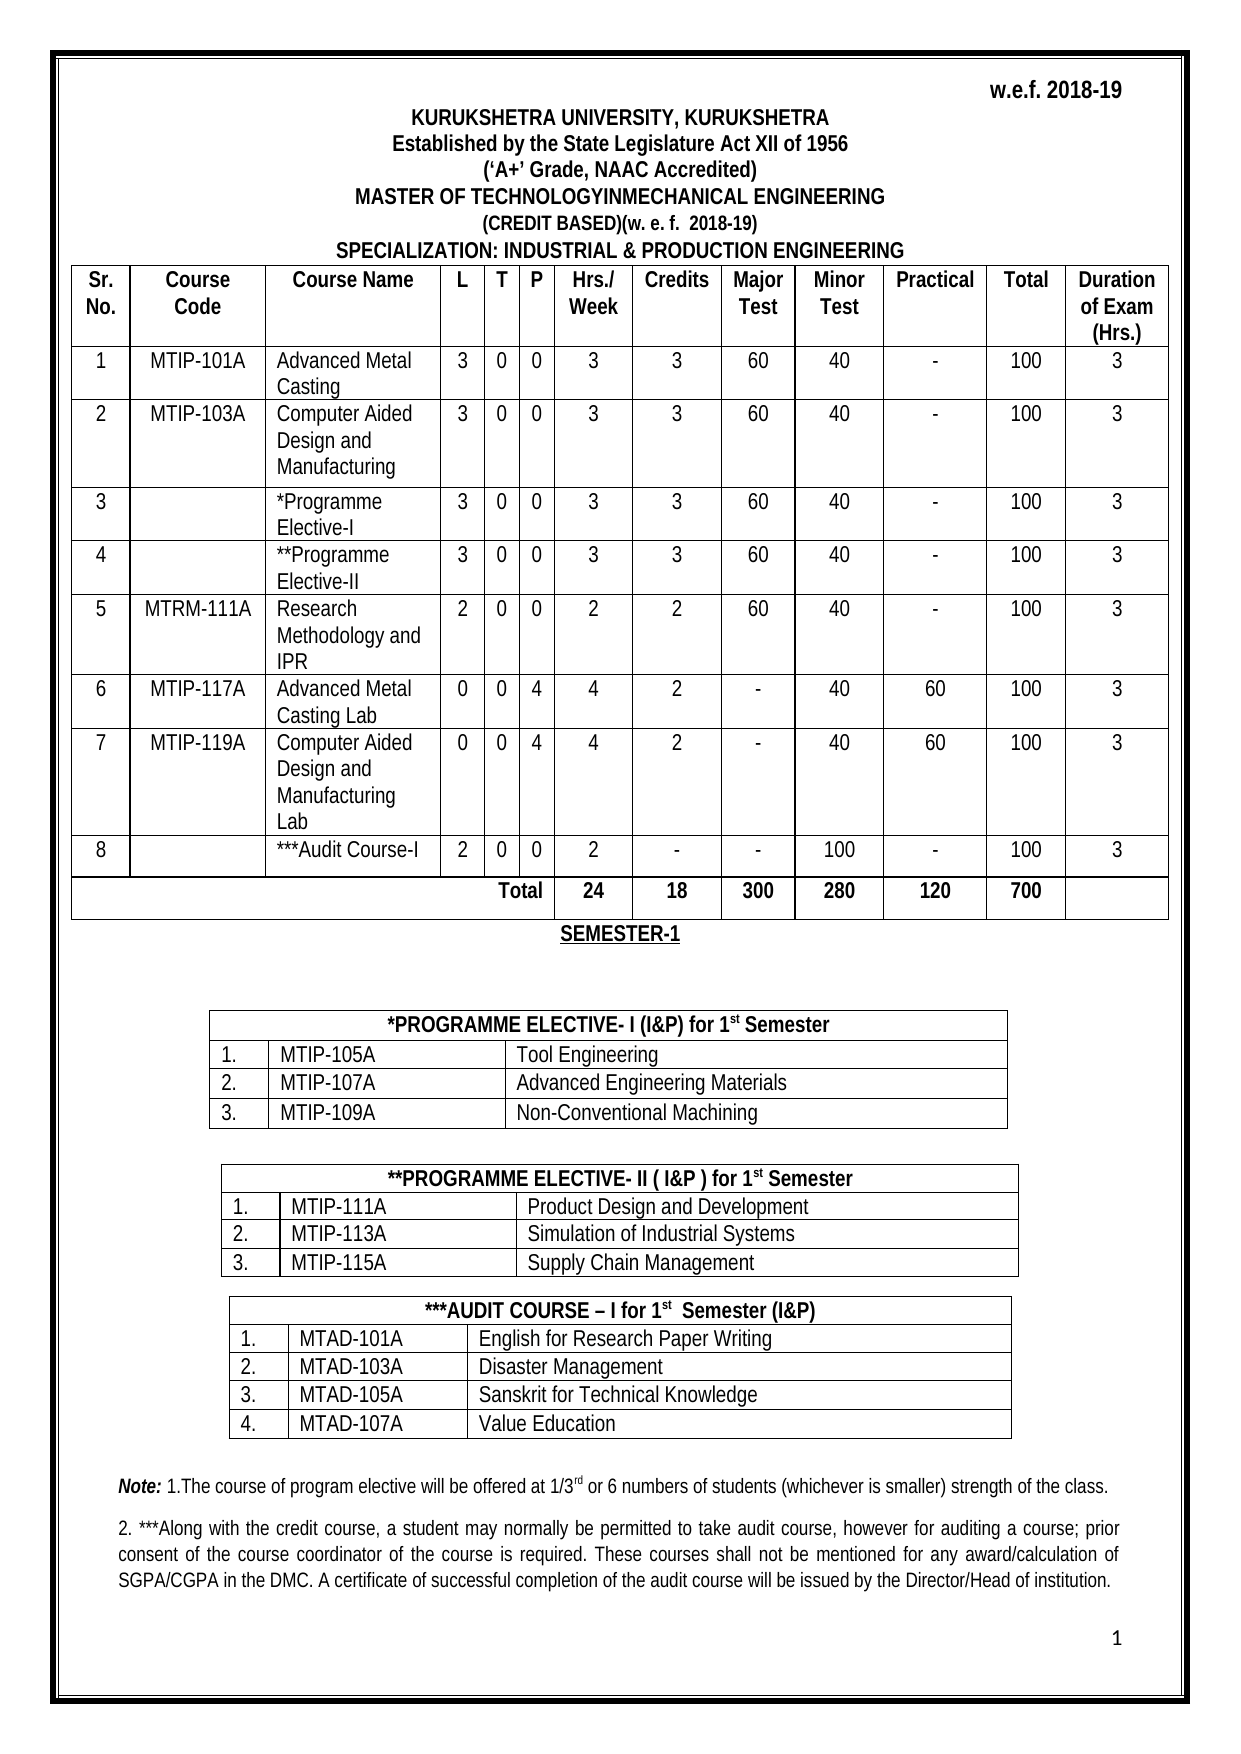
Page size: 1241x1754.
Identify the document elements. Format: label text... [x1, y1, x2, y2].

table_header Major Test [722, 266, 794, 346]
table_cell 40 [796, 488, 883, 540]
table_cell 5 [72, 595, 129, 674]
table_cell 2 [555, 836, 632, 876]
table_cell Advanced Metal Casting Lab [266, 675, 440, 728]
table_cell 40 [796, 400, 883, 487]
table_cell 0 [441, 675, 484, 728]
table_cell 0 [485, 729, 519, 834]
table_cell Sanskrit for Technical Knowledge [468, 1381, 1011, 1409]
table_cell 100 [796, 836, 883, 876]
table_cell - [884, 836, 986, 876]
table_cell 100 [987, 541, 1065, 594]
table_header Course Code [131, 266, 265, 346]
table_header T [485, 266, 519, 346]
table_cell 100 [987, 595, 1065, 674]
table_cell 4 [72, 541, 129, 594]
table_cell Disaster Management [468, 1353, 1011, 1380]
table_cell 0 [520, 595, 554, 674]
table_cell 60 [722, 347, 794, 399]
table_cell 2 [72, 400, 129, 487]
table_cell 1 [72, 347, 129, 399]
text Note: 1.The course of program elective will be offered at 1/3rd or 6 numbers of students (whichever is smaller) strength of the class. [118, 1474, 1122, 1498]
table_cell - [884, 488, 986, 540]
table_header Practical [884, 266, 986, 346]
table_cell 40 [796, 675, 883, 728]
table_cell 2. [222, 1220, 279, 1247]
table_cell 1. [222, 1193, 279, 1219]
table_cell 3 [633, 347, 721, 399]
table_cell 18 [633, 878, 721, 919]
table_cell 4 [555, 675, 632, 728]
table_cell 2. [210, 1069, 268, 1098]
table_cell 60 [722, 400, 794, 487]
table_cell 60 [722, 541, 794, 594]
table_cell 100 [987, 836, 1065, 876]
text 2. ***Along with the credit course, a student may normally be permitted to take audit course, however for auditing a course; prior consent of the course coordinator of the course is required. These courses shall not be mentioned for any award/calculation of SGPA/CGPA in the DMC. A certificate of successful completion of the audit course will be issued by the Director/Head of institution. [118, 1516, 1122, 1592]
table_cell MTIP-103A [131, 400, 265, 487]
table_header *PROGRAMME ELECTIVE- I (I&P) for 1st Semester [210, 1011, 1007, 1040]
table_cell Product Design and Development [517, 1193, 1018, 1219]
table_cell MTIP-113A [281, 1220, 516, 1247]
table_cell 3 [441, 541, 484, 594]
table_cell 100 [987, 400, 1065, 487]
table_cell 3 [633, 400, 721, 487]
table_cell MTIP-111A [281, 1193, 516, 1219]
table_cell 40 [796, 729, 883, 834]
table_cell [131, 488, 265, 540]
table_cell 3 [555, 400, 632, 487]
table_cell 3 [441, 488, 484, 540]
table_cell MTIP-105A [269, 1041, 505, 1068]
table_cell 100 [987, 347, 1065, 399]
table_cell 0 [485, 541, 519, 594]
table_cell 3. [230, 1381, 288, 1409]
table_cell 1. [230, 1325, 288, 1352]
table_cell - [722, 729, 794, 834]
table_cell 2 [555, 595, 632, 674]
table_cell 100 [987, 675, 1065, 728]
table_cell MTIP-117A [131, 675, 265, 728]
table_cell 3 [441, 347, 484, 399]
table_cell 4 [520, 675, 554, 728]
table_cell [131, 836, 265, 876]
table_cell - [633, 836, 721, 876]
table_cell 3. [210, 1099, 268, 1128]
table_header Minor Test [796, 266, 883, 346]
text KURUKSHETRA UNIVERSITY, KURUKSHETRA [118, 104, 1122, 130]
table_cell 3 [1066, 488, 1168, 540]
table_cell 4 [555, 729, 632, 834]
table_cell 3 [72, 488, 129, 540]
table_cell MTIP-107A [269, 1069, 505, 1098]
table_cell 4 [520, 729, 554, 834]
table_cell - [722, 836, 794, 876]
table_cell 3 [1066, 541, 1168, 594]
table_cell 40 [796, 541, 883, 594]
table_cell MTIP-101A [131, 347, 265, 399]
table_cell 40 [796, 347, 883, 399]
table_cell Supply Chain Management [517, 1249, 1018, 1276]
table_cell 2. [230, 1353, 288, 1380]
table_cell 2 [441, 836, 484, 876]
table_cell 0 [485, 595, 519, 674]
table_header L [441, 266, 484, 346]
table_cell 24 [555, 878, 632, 919]
table_cell 3 [1066, 836, 1168, 876]
table_cell [1066, 878, 1168, 919]
table_cell - [884, 400, 986, 487]
table_cell 0 [520, 400, 554, 487]
table_cell Advanced Metal Casting [266, 347, 440, 399]
table_cell MTIP-109A [269, 1099, 505, 1128]
table_cell 4. [230, 1410, 288, 1437]
table_cell MTIP-115A [281, 1249, 516, 1276]
table_header Course Name [266, 266, 440, 346]
table_cell 0 [520, 836, 554, 876]
table_header Total [987, 266, 1065, 346]
table_cell 3 [1066, 729, 1168, 834]
table_cell 3 [555, 541, 632, 594]
table_cell [131, 541, 265, 594]
table_cell 120 [884, 878, 986, 919]
table_cell 0 [485, 400, 519, 487]
table_cell 0 [520, 541, 554, 594]
table_cell 3 [1066, 595, 1168, 674]
table_cell - [884, 541, 986, 594]
table_cell 7 [72, 729, 129, 834]
table_cell Advanced Engineering Materials [506, 1069, 1007, 1098]
table_cell 100 [987, 729, 1065, 834]
table_cell English for Research Paper Writing [468, 1325, 1011, 1352]
table_header **PROGRAMME ELECTIVE- II ( I&P ) for 1st Semester [222, 1165, 1018, 1192]
table_cell *Programme Elective-I [266, 488, 440, 540]
table_cell 60 [884, 675, 986, 728]
table_cell MTRM-111A [131, 595, 265, 674]
table_cell 3 [633, 488, 721, 540]
table_header Sr. No. [72, 266, 129, 346]
table_cell - [722, 675, 794, 728]
table_cell 3 [1066, 347, 1168, 399]
table_cell 3 [555, 488, 632, 540]
text Established by the State Legislature Act XII of 1956 [118, 130, 1122, 156]
table_cell 3 [1066, 675, 1168, 728]
table_cell Computer Aided Design and Manufacturing Lab [266, 729, 440, 834]
table_cell 0 [441, 729, 484, 834]
table_header Credits [633, 266, 721, 346]
text SPECIALIZATION: INDUSTRIAL & PRODUCTION ENGINEERING [118, 237, 1122, 263]
table_cell 1. [210, 1041, 268, 1068]
table_cell 2 [633, 595, 721, 674]
table_cell 3 [633, 541, 721, 594]
table_header P [520, 266, 554, 346]
table_cell MTAD-101A [289, 1325, 467, 1352]
table_cell 2 [633, 675, 721, 728]
table_cell Research Methodology and IPR [266, 595, 440, 674]
table_cell 0 [485, 347, 519, 399]
table_cell 3. [222, 1249, 279, 1276]
table_cell Simulation of Industrial Systems [517, 1220, 1018, 1247]
table_cell 0 [520, 347, 554, 399]
table_cell - [884, 595, 986, 674]
table_cell 100 [987, 488, 1065, 540]
table_cell 40 [796, 595, 883, 674]
text (‘A+’ Grade, NAAC Accredited) [118, 156, 1122, 183]
table_cell MTAD-107A [289, 1410, 467, 1437]
table_header Duration of Exam (Hrs.) [1066, 266, 1168, 346]
table_cell 2 [441, 595, 484, 674]
table_cell ***Audit Course-I [266, 836, 440, 876]
table_cell 0 [485, 675, 519, 728]
table_cell **Programme Elective-II [266, 541, 440, 594]
table_cell 60 [722, 488, 794, 540]
table_cell 0 [520, 488, 554, 540]
table_cell Computer Aided Design and Manufacturing [266, 400, 440, 487]
table_cell 0 [485, 488, 519, 540]
table_header ***AUDIT COURSE – I for 1st Semester (I&P) [230, 1297, 1011, 1324]
table_cell 3 [441, 400, 484, 487]
text SEMESTER-1 [118, 920, 1122, 946]
table_cell Value Education [468, 1410, 1011, 1437]
table_cell Non-Conventional Machining [506, 1099, 1007, 1128]
table_cell 8 [72, 836, 129, 876]
table_cell 60 [884, 729, 986, 834]
text MASTER OF TECHNOLOGYINMECHANICAL ENGINEERING [118, 183, 1122, 209]
table_cell MTAD-105A [289, 1381, 467, 1409]
table_cell 6 [72, 675, 129, 728]
table_cell 0 [485, 836, 519, 876]
table_cell 700 [987, 878, 1065, 919]
table_cell 280 [796, 878, 883, 919]
table_cell 60 [722, 595, 794, 674]
table_cell 300 [722, 878, 794, 919]
table_cell MTIP-119A [131, 729, 265, 834]
table_cell 2 [633, 729, 721, 834]
table_cell MTAD-103A [289, 1353, 467, 1380]
table_header Hrs./ Week [555, 266, 632, 346]
table_cell 3 [1066, 400, 1168, 487]
table_cell Tool Engineering [506, 1041, 1007, 1068]
table_cell Total [72, 878, 554, 919]
text (CREDIT BASED)(w. e. f. 2018-19) [118, 211, 1122, 235]
table_cell - [884, 347, 986, 399]
table_cell 3 [555, 347, 632, 399]
